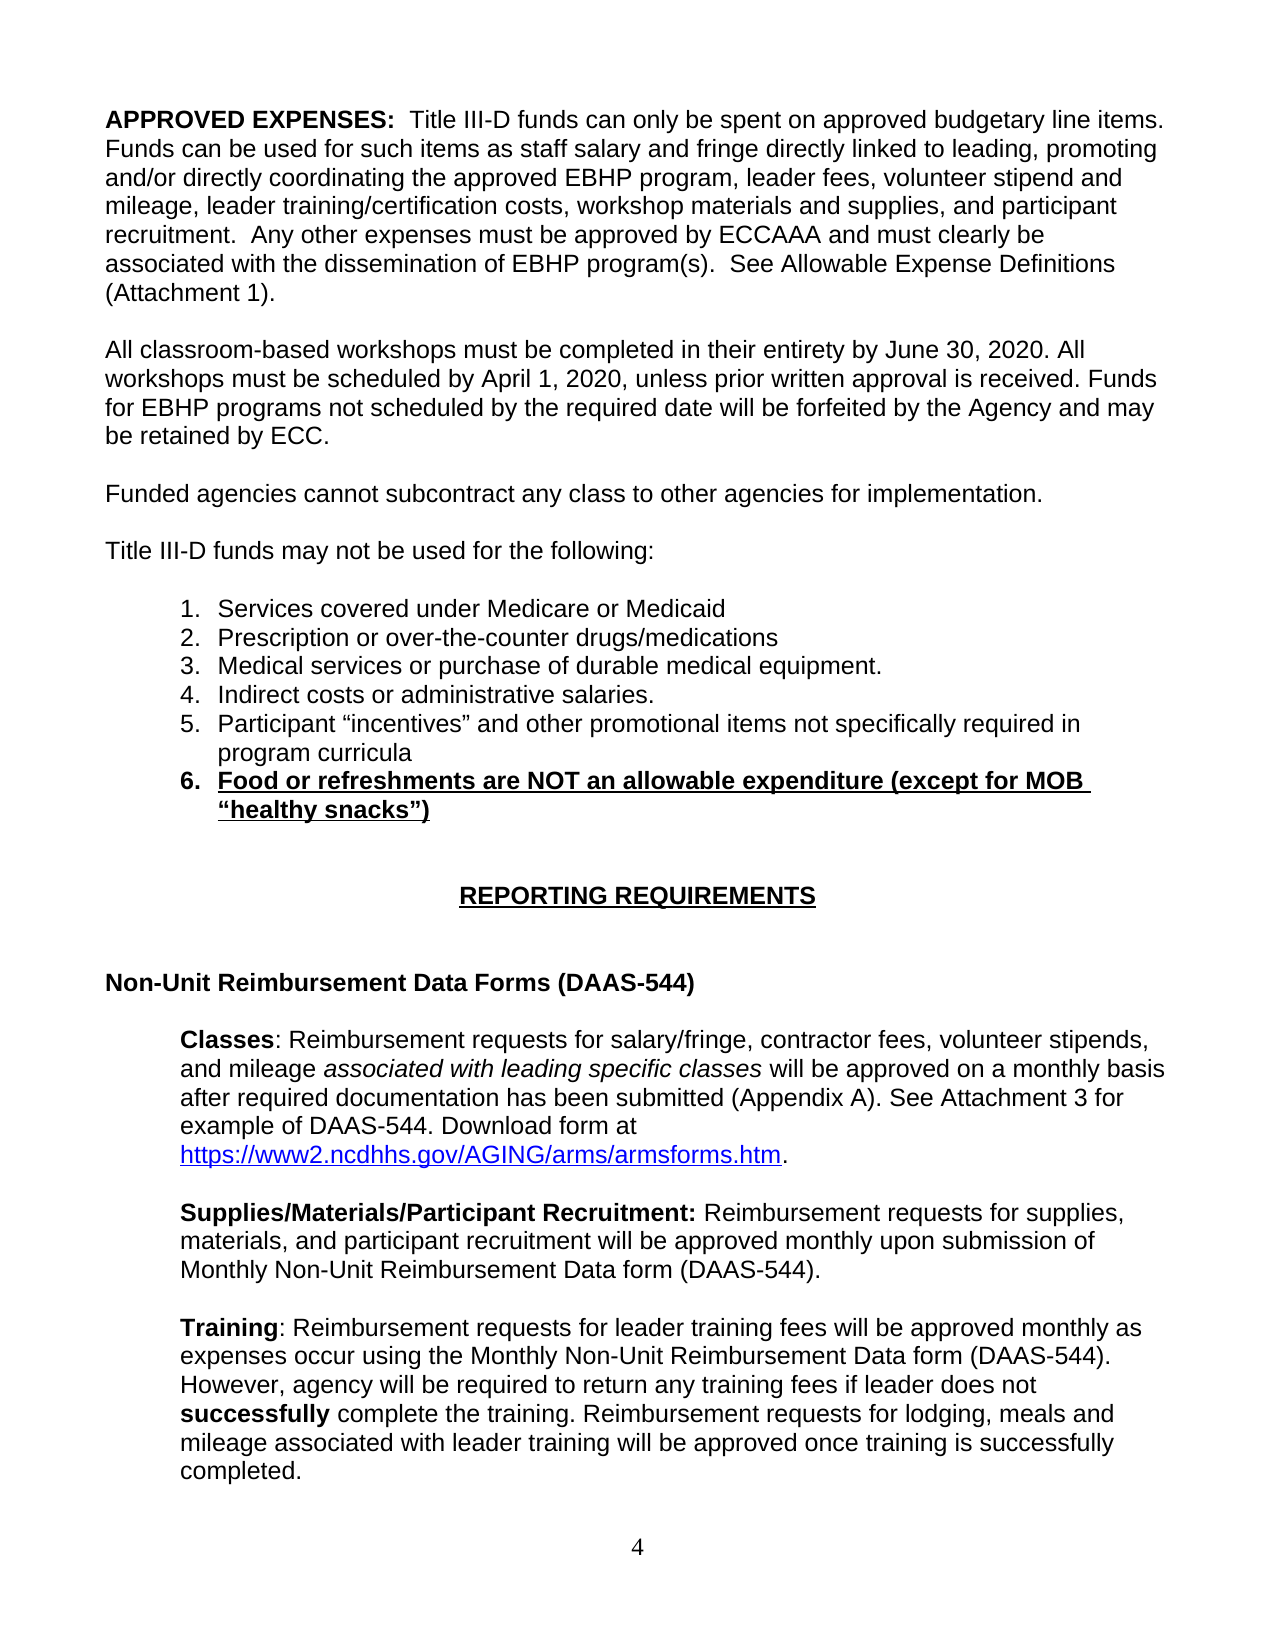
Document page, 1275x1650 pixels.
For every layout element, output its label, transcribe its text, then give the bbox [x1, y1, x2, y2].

list Participant “incentives” and other promotional items not specifically required in program curricula [180, 709, 1170, 766]
text Training: Reimbursement requests for leader training fees will be approved monthly as expenses occur using the Monthly Non-Unit Reimbursement Data form (DAAS-544). However, agency will be required to return any training fees if leader does not successfully complete the training. Reimbursement requests for lodging, meals and mileage associated with leader training will be approved once training is successfully completed. [180, 1312, 1170, 1485]
text REPORTING REQUIREMENTS [105, 881, 1170, 910]
list Medical services or purchase of durable medical equipment. [180, 651, 1170, 680]
list Food or refreshments are NOT an allowable expenditure (except for MOB “healthy snacks”) [180, 766, 1170, 824]
text Title III-D funds may not be used for the following: [105, 536, 1170, 565]
list Indirect costs or administrative salaries. [180, 680, 1170, 709]
text Classes: Reimbursement requests for salary/fringe, contractor fees, volunteer stipends, and mileage associated with leading specific classes will be approved on a monthly basis after required documentation has been submitted (Appendix A). See Attachment 3 for example of DAAS-544. Download form at https://www2.ncdhhs.gov/AGING/arms/armsforms.htm. [180, 1025, 1170, 1169]
text Non-Unit Reimbursement Data Forms (DAAS-544) [105, 967, 1170, 996]
list Services covered under Medicare or Medicaid [180, 594, 1170, 622]
text APPROVED EXPENSES: Title III-D funds can only be spent on approved budgetary line items. Funds can be used for such items as staff salary and fringe directly linked to leading, promoting and/or directly coordinating the approved EBHP program, leader fees, volunteer stipend and mileage, leader training/certification costs, workshop materials and supplies, and participant recruitment. Any other expenses must be approved by ECCAAA and must clearly be associated with the dissemination of EBHP program(s). See Allowable Expense Definitions (Attachment 1). [105, 105, 1170, 306]
list Prescription or over-the-counter drugs/medications [180, 622, 1170, 651]
text Supplies/Materials/Participant Recruitment: Reimbursement requests for supplies, materials, and participant recruitment will be approved monthly upon submission of Monthly Non-Unit Reimbursement Data form (DAAS-544). [180, 1197, 1170, 1284]
text Funded agencies cannot subcontract any class to other agencies for implementation. [105, 479, 1170, 507]
text All classroom-based workshops must be completed in their entirety by June 30, 2020. All workshops must be scheduled by April 1, 2020, unless prior written approval is received. Funds for EBHP programs not scheduled by the required date will be forfeited by the Agency and may be retained by ECC. [105, 335, 1170, 450]
